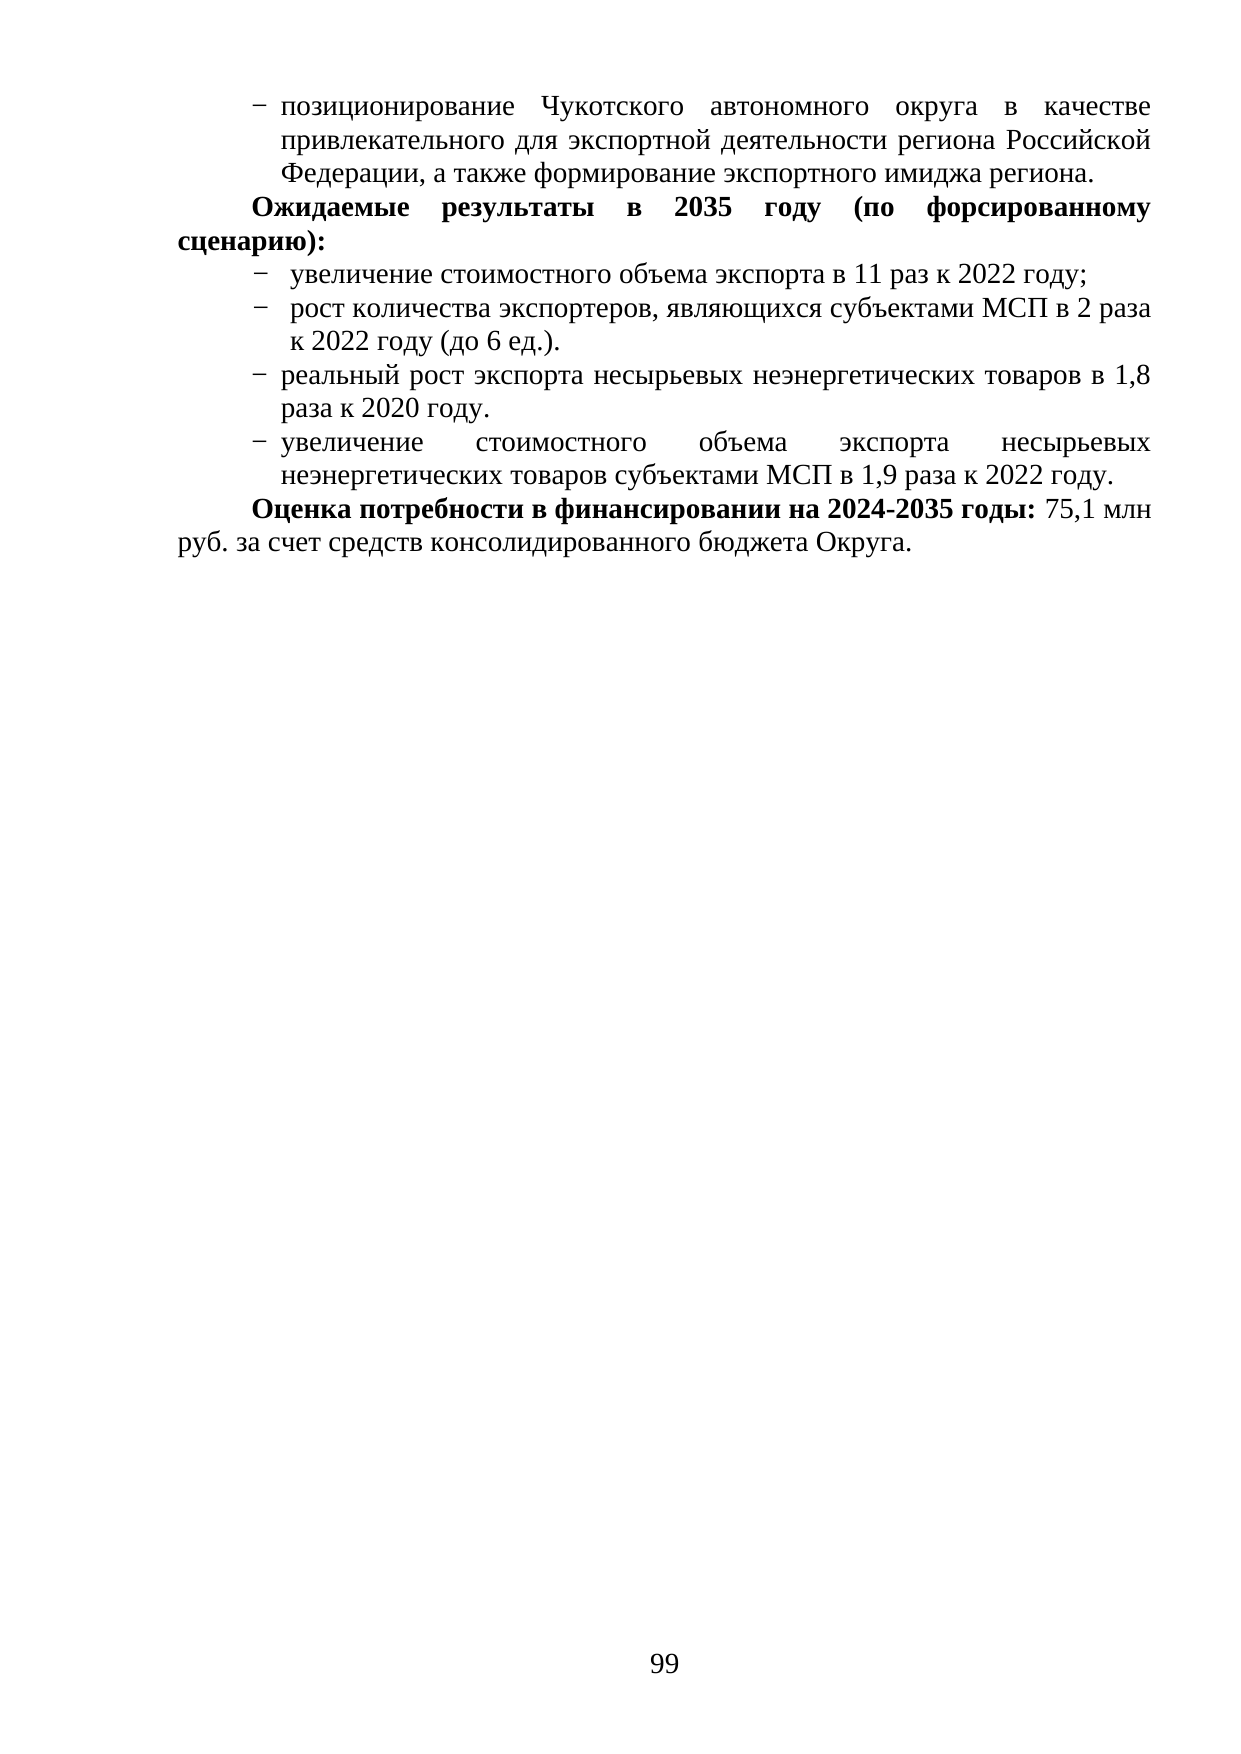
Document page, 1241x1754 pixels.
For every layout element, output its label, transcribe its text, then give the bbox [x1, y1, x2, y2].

list Ожидаемые результаты в 2035 году (по форсированному сценарию): [177, 189, 1152, 256]
list увеличение стоимостного объема экспорта в 11 раз к 2022 году; [252, 256, 1152, 290]
list рост количества экспортеров, являющихся субъектами МСП в 2 раза к 2022 году (до 6 ед.). [252, 290, 1152, 357]
list увеличение стоимостного объема экспорта несырьевых неэнергетических товаров субъектами МСП в 1,9 раза к 2022 году. [251, 424, 1152, 491]
list позиционирование Чукотского автономного округа в качестве привлекательного для экспортной деятельности региона Российской Федерации, а также формирование экспортного имиджа региона. [251, 88, 1152, 189]
list реальный рост экспорта несырьевых неэнергетических товаров в 1,8 раза к 2020 году. [251, 357, 1152, 424]
list Оценка потребности в финансировании на 2024-2035 годы: 75,1 млн руб. за счет средств консолидированного бюджета Округа. [177, 491, 1152, 558]
